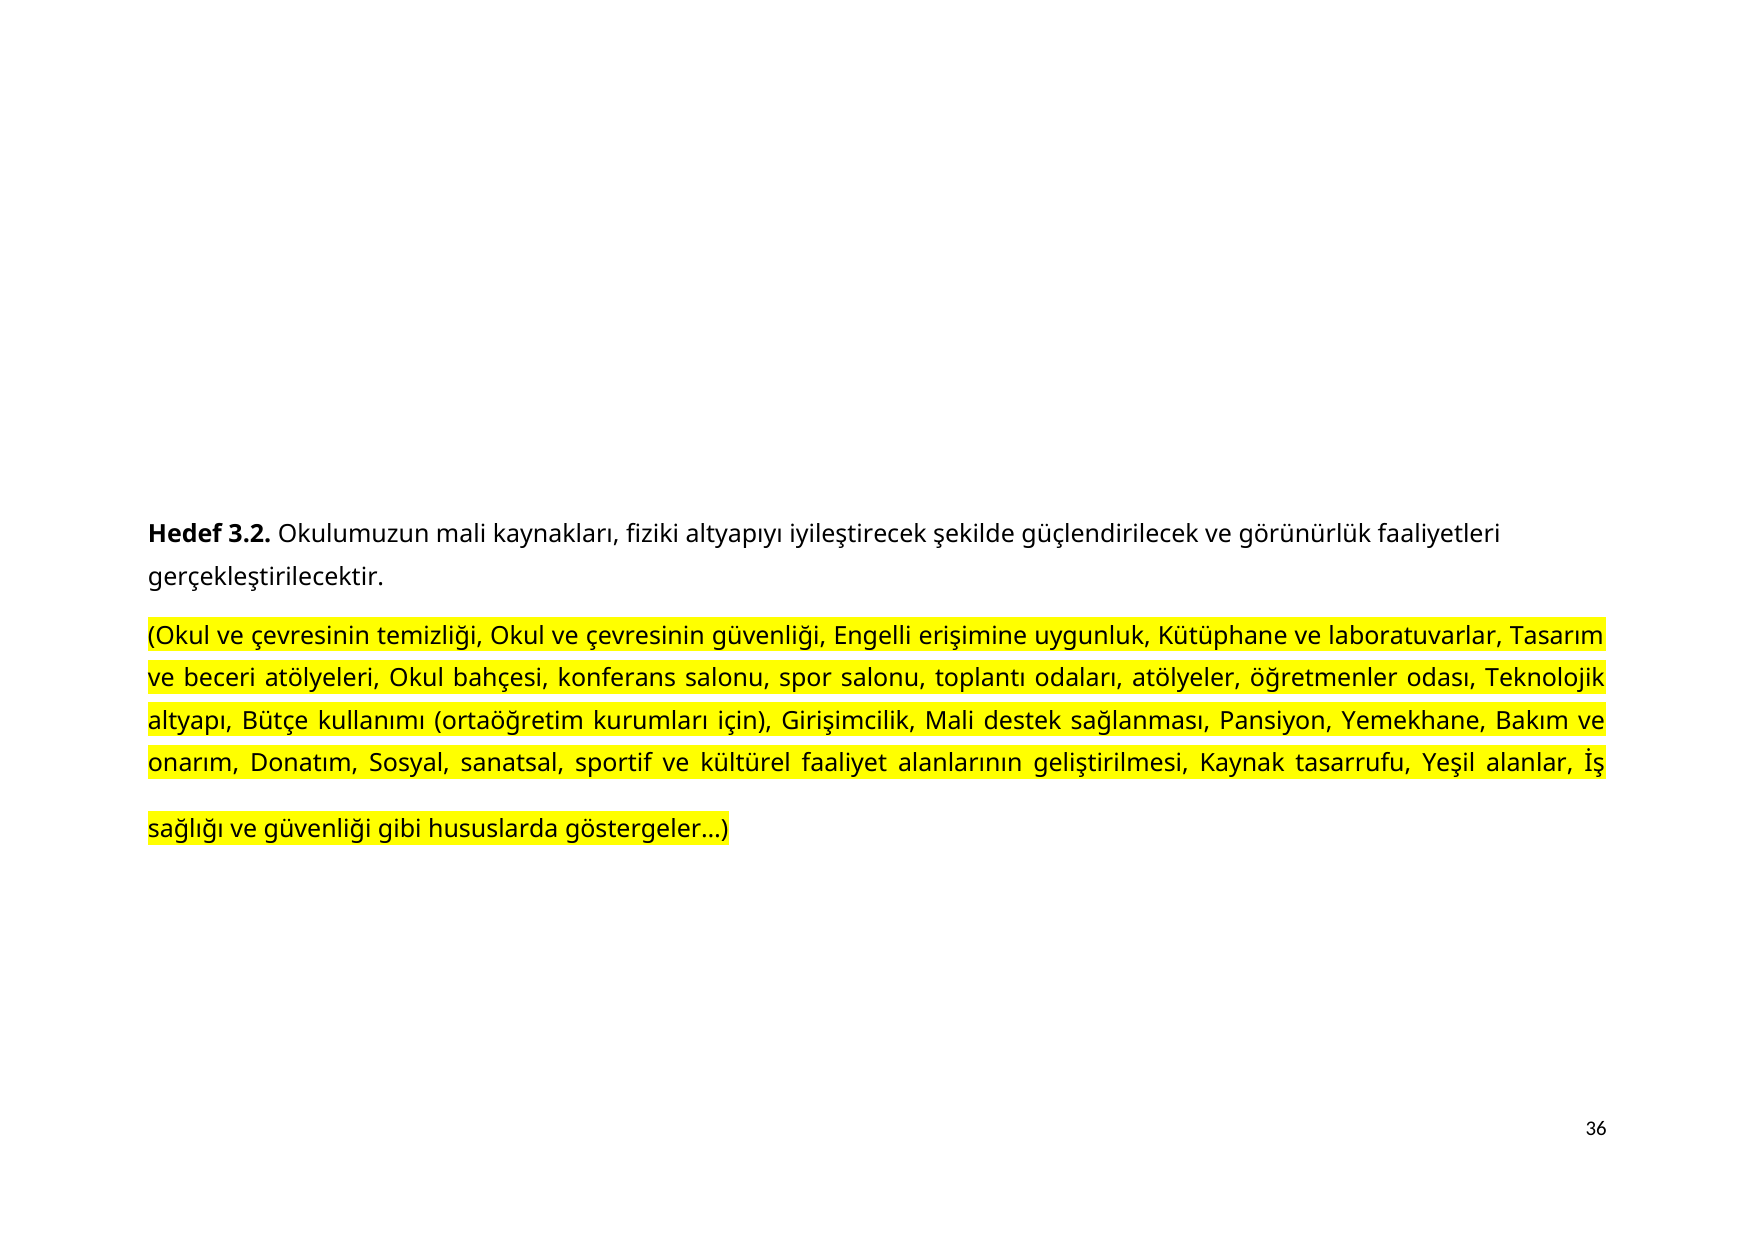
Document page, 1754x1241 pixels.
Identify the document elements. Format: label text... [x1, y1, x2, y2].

text (Okul ve çevresinin temizliği, Okul ve çevresinin güvenliği, Engelli erişimine uygunluk, Kütüphane ve laboratuvarlar, Tasarım ve beceri atölyeleri, Okul bahçesi, konferans salonu, spor salonu, toplantı odaları, atölyeler, öğretmenler odası, Teknolojik altyapı, Bütçe kullanımı (ortaöğretim kurumları için), Girişimcilik, Mali destek sağlanması, Pansiyon, Yemekhane, Bakım ve onarım, Donatım, Sosyal, sanatsal, sportif ve kültürel faaliyet alanlarının geliştirilmesi, Kaynak tasarrufu, Yeşil alanlar, İş sağlığı ve güvenliği gibi hususlarda göstergeler…) [148, 779, 1606, 850]
text Hedef 3.2. Okulumuzun mali kaynakları, fiziki altyapıyı iyileştirecek şekilde güçlendirilecek ve görünürlük faaliyetleri gerçekleştirilecektir. [148, 516, 1606, 592]
